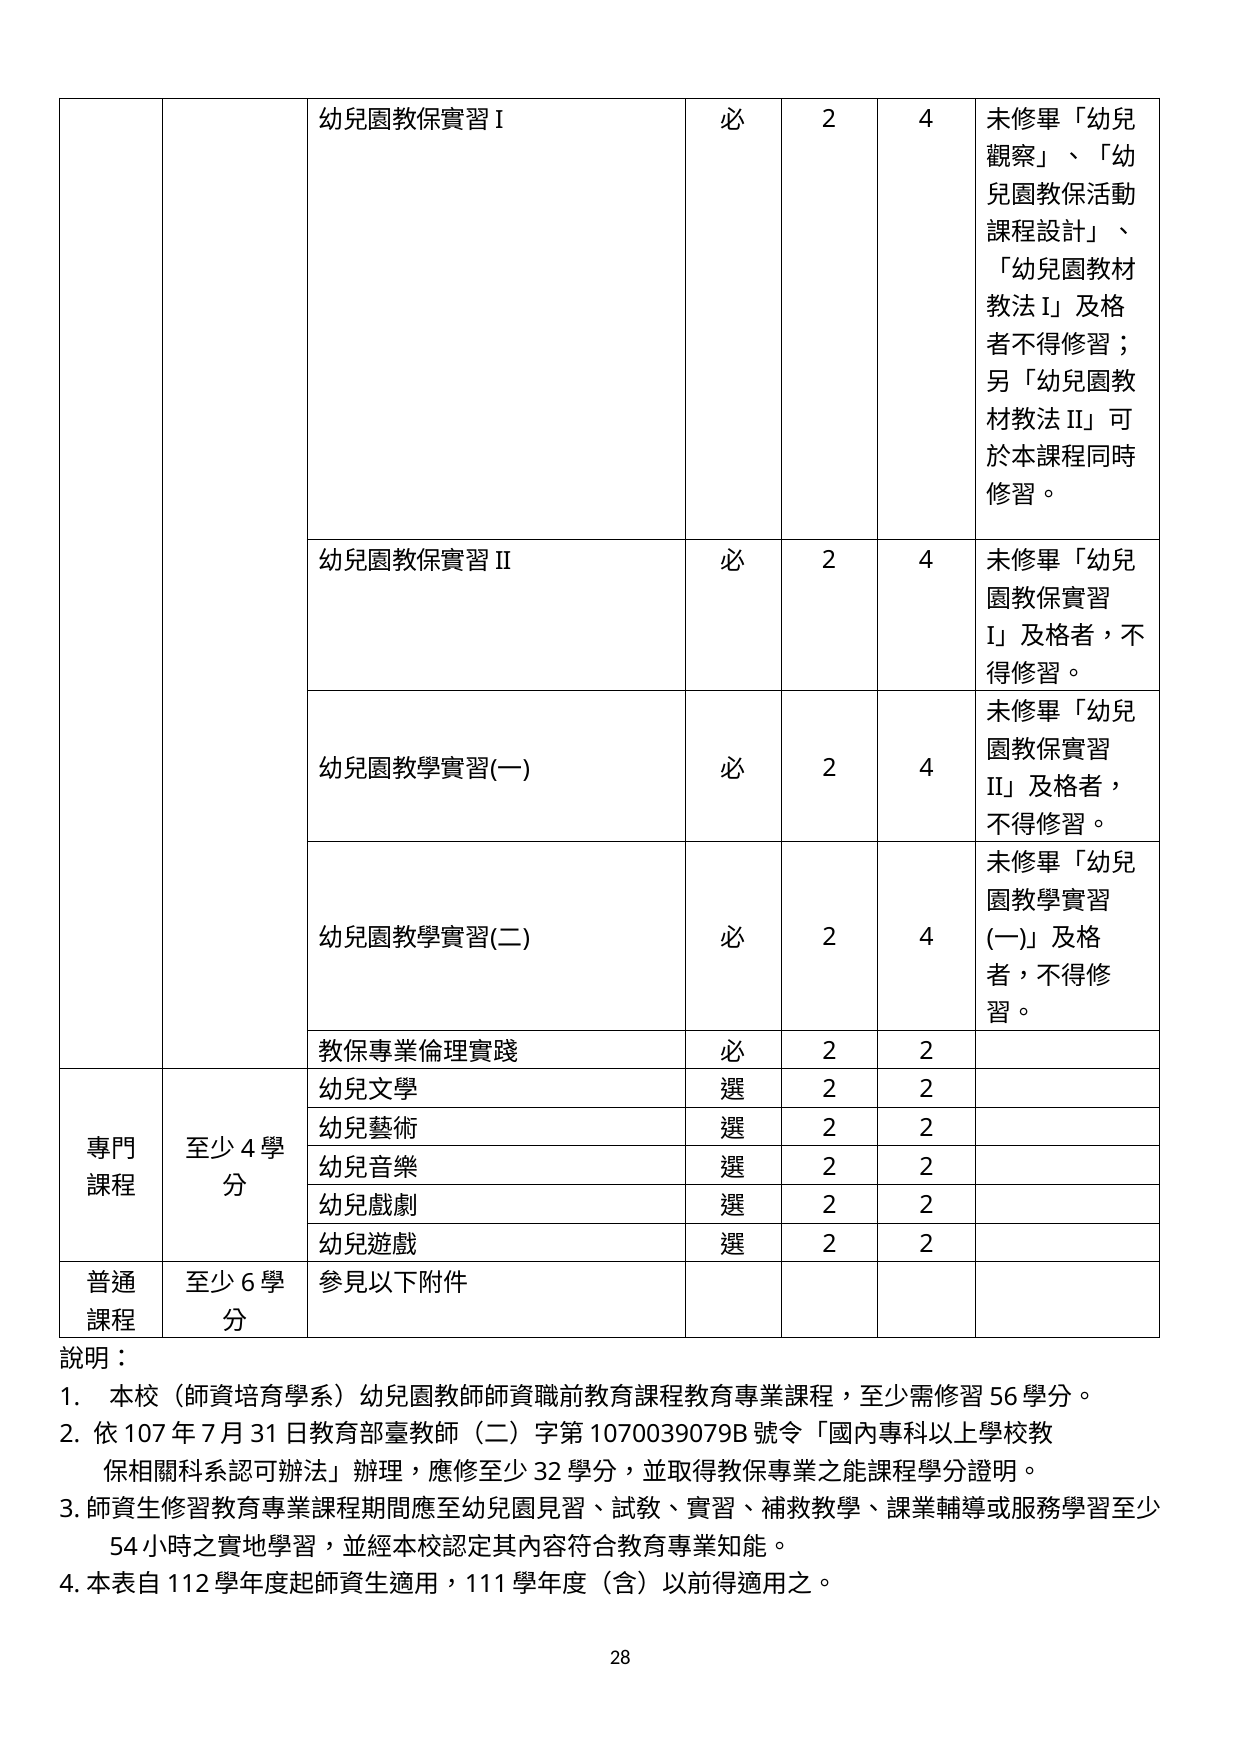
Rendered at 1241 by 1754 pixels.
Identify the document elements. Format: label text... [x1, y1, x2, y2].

table_cell 2 [782, 1031, 877, 1068]
table_cell [976, 1262, 1159, 1337]
table_cell 至少4學分 [163, 1069, 307, 1261]
table_cell 2 [782, 842, 877, 1030]
table_cell [976, 1185, 1159, 1222]
table_cell [976, 1031, 1159, 1068]
table_cell 幼兒遊戲 [308, 1224, 685, 1261]
table_cell 4 [878, 540, 975, 690]
table_cell 2 [782, 1069, 877, 1107]
table_cell 未修畢「幼兒觀察」、「幼兒園教保活動課程設計」、「幼兒園教材教法I」及格者不得修習；另「幼兒園教材教法II」可於本課程同時修習。 [976, 99, 1159, 539]
table_cell 教保專業倫理實踐 [308, 1031, 685, 1068]
table_cell 幼兒園教保實習 I [308, 99, 685, 539]
table_cell 2 [878, 1108, 975, 1145]
table_cell 幼兒文學 [308, 1069, 685, 1107]
table_cell [976, 1069, 1159, 1107]
table_cell 2 [782, 1108, 877, 1145]
table_cell 參見以下附件 [308, 1262, 685, 1337]
text 保相關科系認可辦法」辦理，應修至少32學分，並取得教保專業之能課程學分證明。 [59, 1451, 1181, 1488]
table_cell [976, 1146, 1159, 1184]
table_cell 選 [686, 1108, 781, 1145]
text 4. 本表自112學年度起師資生適用，111學年度（含）以前得適用之。 [59, 1563, 1181, 1601]
table_cell 普通 課程 [60, 1262, 162, 1337]
table_cell 選 [686, 1146, 781, 1184]
table_cell 幼兒戲劇 [308, 1185, 685, 1222]
table_cell 必 [686, 842, 781, 1030]
text 2. 依107年7月31日教育部臺教師（二）字第1070039079B號令「國內專科以上學校教 [59, 1413, 1181, 1451]
table_cell 幼兒園教學實習(二) [308, 842, 685, 1030]
table_cell 至少6學分 [163, 1262, 307, 1337]
table_cell 2 [782, 1146, 877, 1184]
table_cell 未修畢「幼兒園教保實習II」及格者，不得修習。 [976, 691, 1159, 841]
list 本校（師資培育學系）幼兒園教師師資職前教育課程教育專業課程，至少需修習56學分。 [59, 1376, 1181, 1413]
table_cell 專門 課程 [60, 1069, 162, 1261]
table_cell 4 [878, 691, 975, 841]
table_cell 未修畢「幼兒園教學實習(一)」及格者，不得修習。 [976, 842, 1159, 1030]
table_cell [976, 1224, 1159, 1261]
table_cell 必 [686, 691, 781, 841]
table_cell 必 [686, 1031, 781, 1068]
table_cell 4 [878, 842, 975, 1030]
table_cell [782, 1262, 877, 1337]
table_cell 2 [878, 1146, 975, 1184]
table_cell 必 [686, 99, 781, 539]
table_cell 2 [878, 1069, 975, 1107]
table_cell 2 [782, 691, 877, 841]
table_cell 未修畢「幼兒園教保實習I」及格者，不得修習。 [976, 540, 1159, 690]
table_cell 2 [782, 1185, 877, 1222]
table_cell 選 [686, 1185, 781, 1222]
table_cell 4 [878, 99, 975, 539]
table_cell 幼兒藝術 [308, 1108, 685, 1145]
table_cell 幼兒園教學實習(一) [308, 691, 685, 841]
table_cell [686, 1262, 781, 1337]
table_cell 2 [878, 1031, 975, 1068]
table_cell 選 [686, 1069, 781, 1107]
table_cell 2 [782, 540, 877, 690]
table_cell 2 [878, 1224, 975, 1261]
table_cell [976, 1108, 1159, 1145]
table_cell 幼兒園教保實習II [308, 540, 685, 690]
table_cell [878, 1262, 975, 1337]
table_cell 2 [782, 99, 877, 539]
table_cell 2 [782, 1224, 877, 1261]
table_cell 必 [686, 540, 781, 690]
table_cell 幼兒音樂 [308, 1146, 685, 1184]
table_cell 選 [686, 1224, 781, 1261]
text 3. 師資生修習教育專業課程期間應至幼兒園見習、試敎、實習、補救教學、課業輔導或服務學習至少54小時之實地學習，並經本校認定其內容符合教育專業知能。 [59, 1488, 1181, 1563]
text 說明： [59, 1338, 1181, 1376]
table_cell 2 [878, 1185, 975, 1222]
